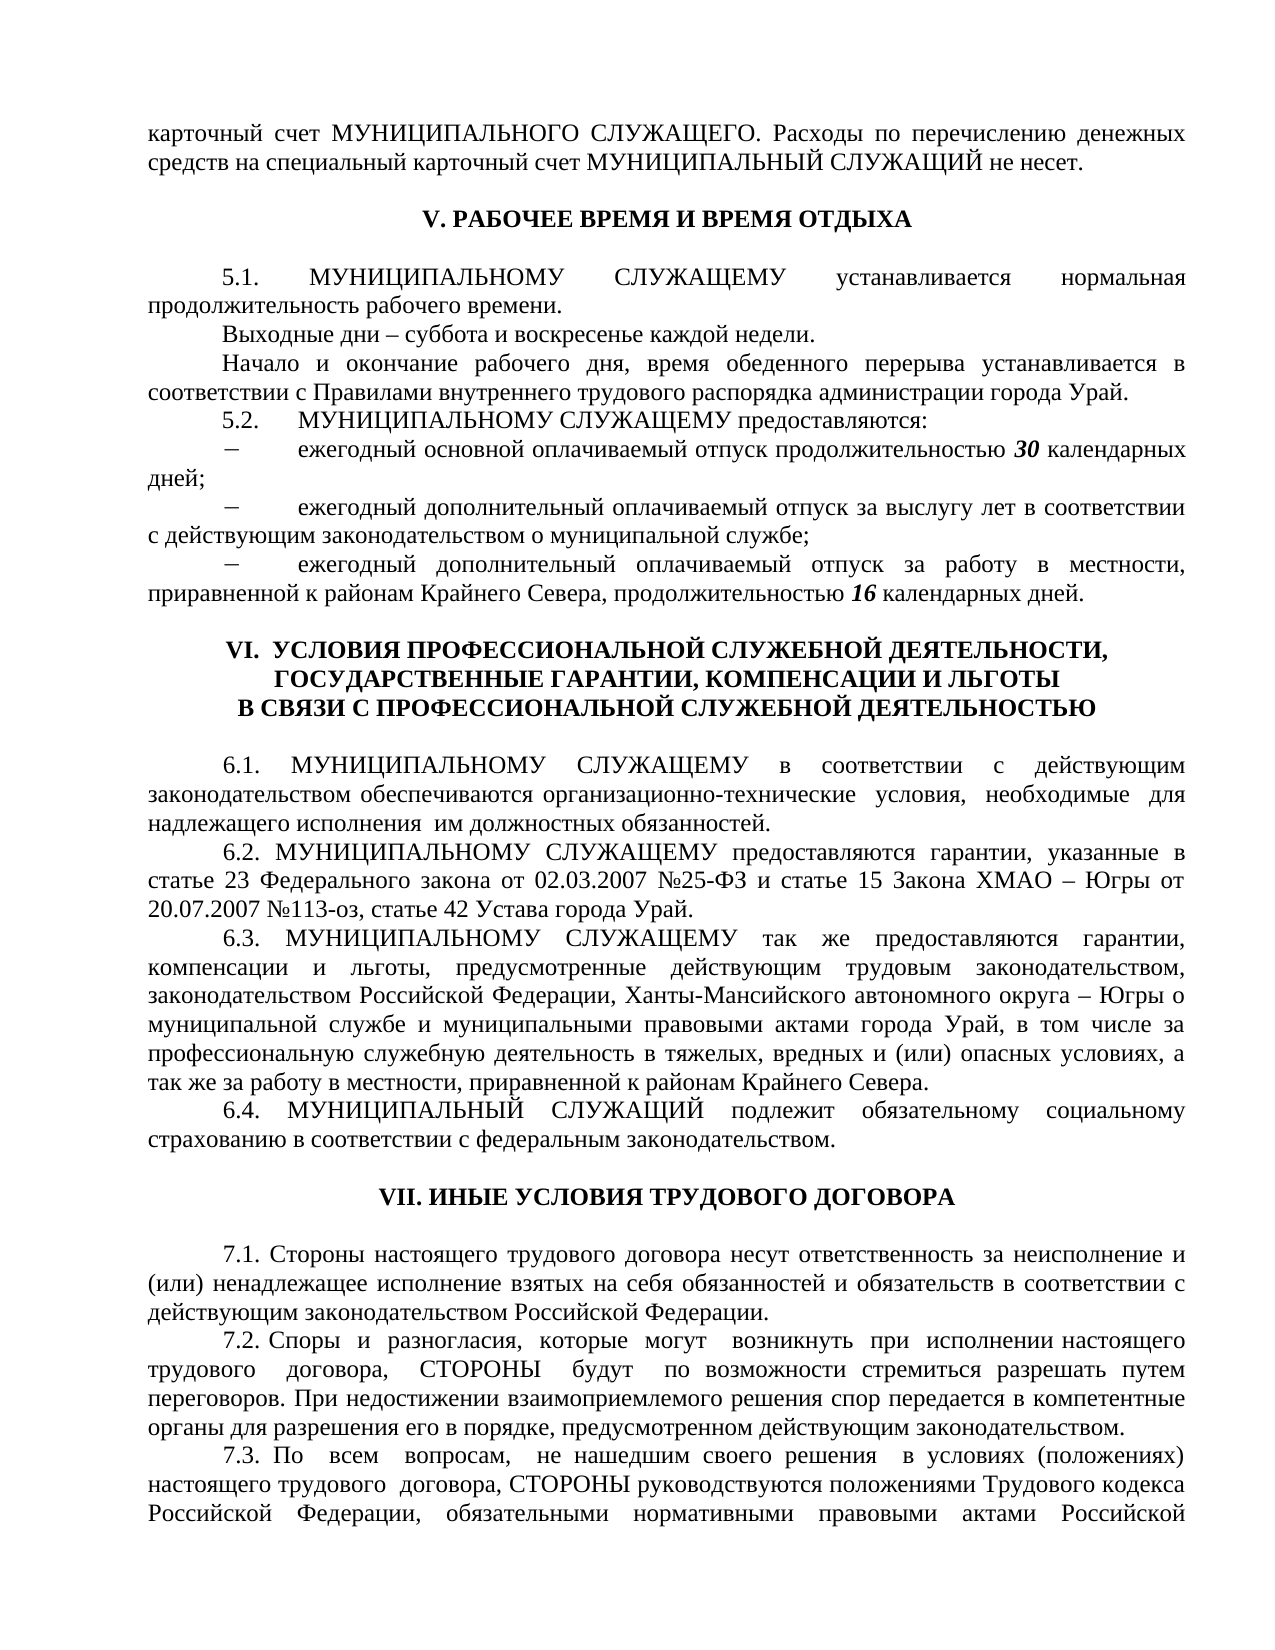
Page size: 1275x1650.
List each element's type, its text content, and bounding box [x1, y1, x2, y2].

text В СВЯЗИ С ПРОФЕССИОНАЛЬНОЙ СЛУЖЕБНОЙ ДЕЯТЕЛЬНОСТЬЮ [148, 693, 1186, 722]
text 7.1. Стороны настоящего трудового договора несут ответственность за неисполнение и (или) ненадлежащее исполнение взятых на себя обязанностей и обязательств в соответствии с действующим законодательством Российской Федерации. [148, 1239, 1186, 1326]
text 6.4. МУНИЦИПАЛЬНЫЙ СЛУЖАЩИЙ подлежит обязательному социальному страхованию в соответствии с федеральным законодательством. [148, 1096, 1186, 1153]
text 5.1. МУНИЦИПАЛЬНОМУ СЛУЖАЩЕМУ устанавливается нормальная продолжительность рабочего времени. [148, 262, 1186, 319]
text Выходные дни – суббота и воскресенье каждой недели. [148, 319, 1186, 348]
text ГОСУДАРСТВЕННЫЕ ГАРАНТИИ, КОМПЕНСАЦИИ И ЛЬГОТЫ [148, 664, 1186, 693]
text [148, 1441, 1186, 1527]
text Начало и окончание рабочего дня, время обеденного перерыва устанавливается в соответствии с Правилами внутреннего трудового распорядка администрации города Урай. [148, 348, 1186, 406]
text 6.1. МУНИЦИПАЛЬНОМУ СЛУЖАЩЕМУ в соответствии с действующим законодательством обеспечиваются организационно-технические условия, необходимые для надлежащего исполнения им должностных обязанностей. [148, 751, 1186, 837]
list ежегодный основной оплачиваемый отпуск продолжительностью 30 календарных дней; [148, 434, 1186, 492]
list ежегодный дополнительный оплачиваемый отпуск за выслугу лет в соответствии с действующим законодательством о муниципальной службе; [148, 492, 1186, 549]
text V. РАБОЧЕЕ ВРЕМЯ И ВРЕМЯ ОТДЫХА [148, 204, 1186, 233]
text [148, 118, 1186, 176]
text 6.3. МУНИЦИПАЛЬНОМУ СЛУЖАЩЕМУ так же предоставляются гарантии, компенсации и льготы, предусмотренные действующим трудовым законодательством, законодательством Российской Федерации, Ханты-Мансийского автономного округа – Югры о муниципальной службе и муниципальными правовыми актами города Урай, в том числе за профессиональную служебную деятельность в тяжелых, вредных и (или) опасных условиях, а так же за работу в местности, приравненной к районам Крайнего Севера. [148, 923, 1186, 1096]
text 7.2. Споры и разногласия, которые могут возникнуть при исполнении настоящего трудового договора, СТОРОНЫ будут по возможности стремиться разрешать путем переговоров. При недостижении взаимоприемлемого решения спор передается в компетентные органы для разрешения его в порядке, предусмотренном действующим законодательством. [148, 1326, 1186, 1441]
text VI. УСЛОВИЯ ПРОФЕССИОНАЛЬНОЙ СЛУЖЕБНОЙ ДЕЯТЕЛЬНОСТИ, [148, 636, 1186, 664]
list ежегодный дополнительный оплачиваемый отпуск за работу в местности, приравненной к районам Крайнего Севера, продолжительностью 16 календарных дней. [148, 549, 1186, 607]
text 5.2. МУНИЦИПАЛЬНОМУ СЛУЖАЩЕМУ предоставляются: [148, 406, 1186, 434]
text VII. ИНЫЕ УСЛОВИЯ ТРУДОВОГО ДОГОВОРА [148, 1182, 1186, 1211]
text 6.2. МУНИЦИПАЛЬНОМУ СЛУЖАЩЕМУ предоставляются гарантии, указанные в статье 23 Федерального закона от 02.03.2007 №25-ФЗ и статье 15 Закона ХМАО – Югры от 20.07.2007 №113-оз, статье 42 Устава города Урай. [148, 837, 1186, 923]
